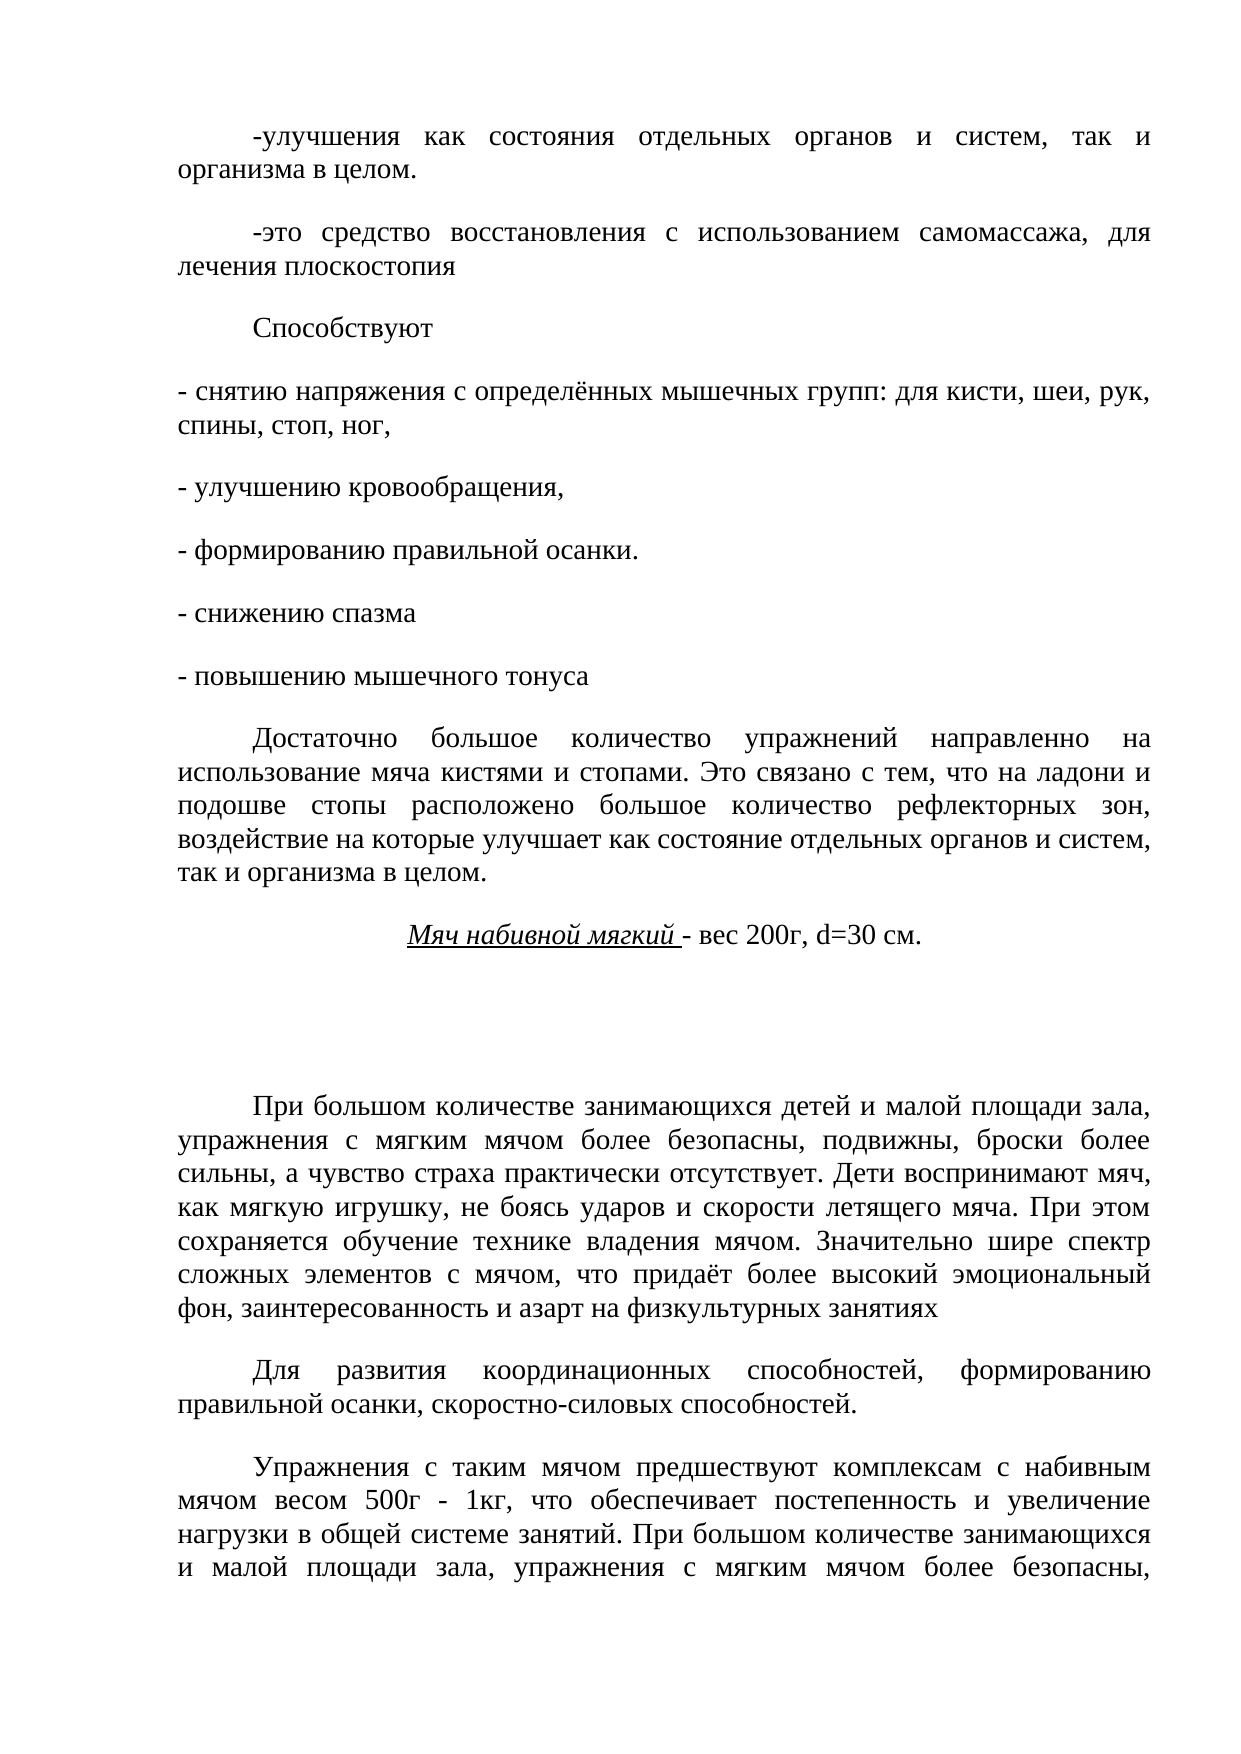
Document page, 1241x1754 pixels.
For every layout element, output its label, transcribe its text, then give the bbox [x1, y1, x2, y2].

text Достаточно большое количество упражнений направленно на использование мяча кистями и стопами. Это связано с тем, что на ладони и подошве стопы расположено большое количество рефлекторных зон, воздействие на которые улучшает как состояние отдельных органов и систем, так и организма в целом. [177, 720, 1152, 888]
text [177, 1449, 1152, 1583]
text - формированию правильной осанки. [177, 532, 1152, 566]
text Мяч набивной мягкий - вес 200г, d=30 см. [177, 917, 1152, 951]
text - повышению мышечного тонуса [177, 658, 1152, 691]
text При большом количестве занимающихся детей и малой площади зала, упражнения с мягким мячом более безопасны, подвижны, броски более сильны, а чувство страха практически отсутствует. Дети воспринимают мяч, как мягкую игрушку, не боясь ударов и скорости летящего мяча. При этом сохраняется обучение технике владения мячом. Значительно шире спектр сложных элементов с мячом, что придаёт более высокий эмоциональный фон, заинтересованность и азарт на физкультурных занятиях [177, 1088, 1152, 1323]
text Способствуют [177, 311, 1152, 344]
text -улучшения как состояния отдельных органов и систем, так и организма в целом. [177, 118, 1152, 185]
text - снижению спазма [177, 595, 1152, 628]
text -это средство восстановления с использованием самомассажа, для лечения плоскостопия [177, 214, 1152, 281]
text Для развития координационных способностей, формированию правильной осанки, скоростно-силовых способностей. [177, 1352, 1152, 1419]
text - улучшению кровообращения, [177, 469, 1152, 503]
text - снятию напряжения с определённых мышечных групп: для кисти, шеи, рук, спины, стоп, ног, [177, 373, 1152, 440]
